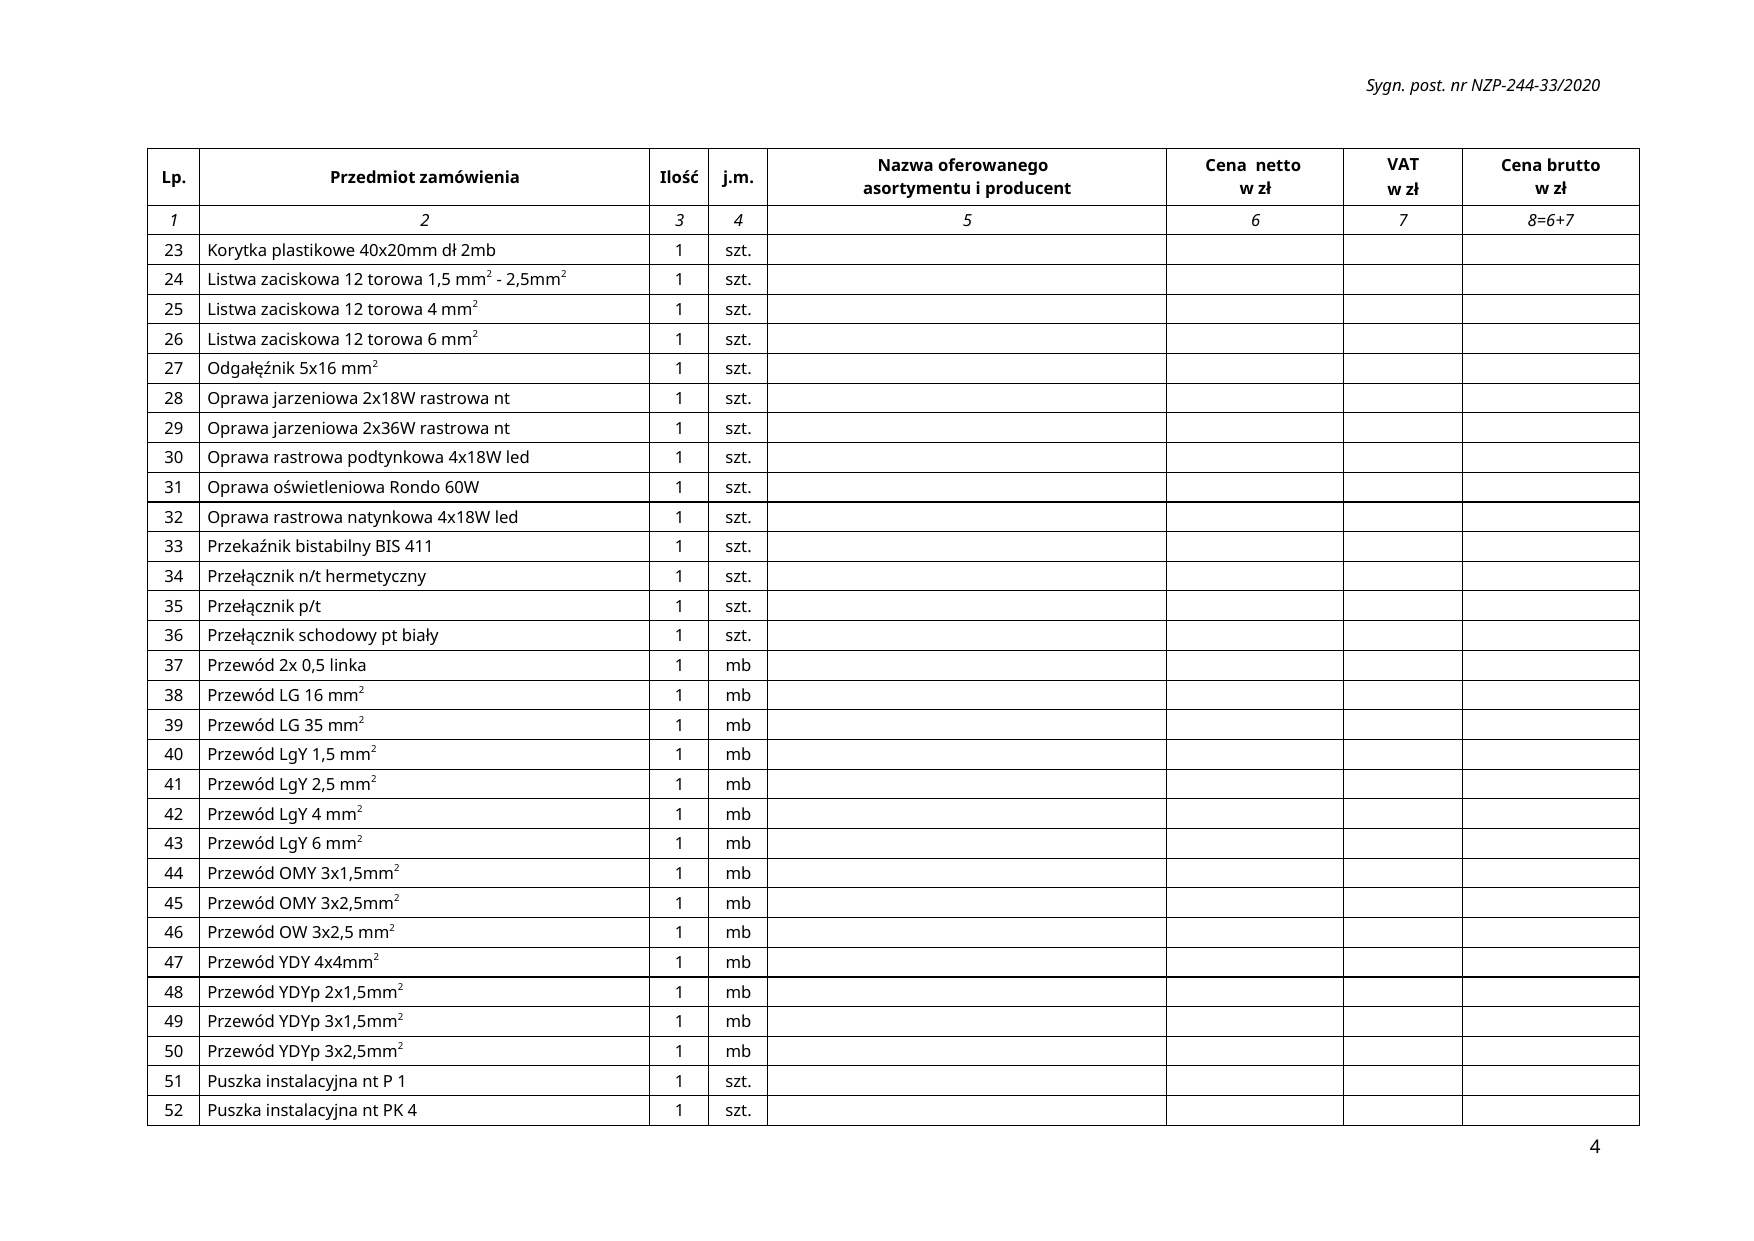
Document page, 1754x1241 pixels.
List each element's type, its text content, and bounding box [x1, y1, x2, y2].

table_cell 1 [650, 562, 708, 590]
table_cell [768, 918, 1166, 947]
table_cell [1463, 1007, 1639, 1036]
table_cell Odgałęźnik 5x16 mm2 [200, 354, 649, 383]
table_cell 4 [709, 206, 767, 234]
table_cell [1344, 651, 1462, 679]
table_header j.m. [709, 149, 767, 204]
table_cell 41 [148, 770, 199, 798]
table_cell 1 [650, 621, 708, 650]
table_cell mb [709, 1037, 767, 1065]
table_cell Listwa zaciskowa 12 torowa 1,5 mm2 - 2,5mm2 [200, 265, 649, 293]
table_cell [1167, 859, 1343, 887]
table_cell [768, 710, 1166, 739]
table_cell [1344, 1007, 1462, 1036]
table_cell 47 [148, 948, 199, 976]
table_cell [1463, 354, 1639, 383]
table_cell 1 [650, 740, 708, 768]
table_cell [1463, 681, 1639, 709]
table_cell [1344, 859, 1462, 887]
table_cell [1167, 621, 1343, 650]
table_cell [1167, 265, 1343, 293]
table_cell 1 [650, 1096, 708, 1125]
table_cell 1 [650, 859, 708, 887]
table_cell [1344, 324, 1462, 353]
table_cell [768, 265, 1166, 293]
table_cell 1 [650, 413, 708, 442]
table_cell [1167, 591, 1343, 620]
table_cell 26 [148, 324, 199, 353]
table_cell [1463, 770, 1639, 798]
table_cell mb [709, 740, 767, 768]
table_cell [1463, 503, 1639, 531]
table_cell szt. [709, 413, 767, 442]
table_header VAT w zł [1344, 149, 1462, 204]
table_cell [1463, 591, 1639, 620]
table_cell Puszka instalacyjna nt PK 4 [200, 1096, 649, 1125]
table_cell 25 [148, 295, 199, 323]
table_cell 1 [650, 532, 708, 561]
table_cell [1167, 473, 1343, 501]
table_cell Przewód LgY 1,5 mm2 [200, 740, 649, 768]
table_cell [1463, 1096, 1639, 1125]
table_cell [1167, 295, 1343, 323]
table_cell szt. [709, 324, 767, 353]
table_cell Przewód YDYp 3x1,5mm2 [200, 1007, 649, 1036]
table_cell 1 [650, 948, 708, 976]
table_cell [1463, 710, 1639, 739]
table_cell [1167, 324, 1343, 353]
table_cell [1344, 473, 1462, 501]
table_cell Listwa zaciskowa 12 torowa 6 mm2 [200, 324, 649, 353]
table_cell [1167, 384, 1343, 412]
table_cell 36 [148, 621, 199, 650]
table_cell 1 [650, 918, 708, 947]
table_cell 38 [148, 681, 199, 709]
table_cell [1344, 770, 1462, 798]
table_header Lp. [148, 149, 199, 204]
table_cell [1463, 799, 1639, 828]
table_cell [768, 295, 1166, 323]
table_cell szt. [709, 295, 767, 323]
table_cell szt. [709, 1096, 767, 1125]
table_cell [1167, 829, 1343, 858]
table_cell [1344, 591, 1462, 620]
table_cell 23 [148, 235, 199, 264]
table_cell [1344, 1066, 1462, 1095]
table_cell [1344, 888, 1462, 917]
table_cell 29 [148, 413, 199, 442]
table_cell 31 [148, 473, 199, 501]
table_cell 42 [148, 799, 199, 828]
table_cell [1167, 740, 1343, 768]
table_cell [1167, 235, 1343, 264]
table_cell [1344, 710, 1462, 739]
table_cell [768, 235, 1166, 264]
table_cell 24 [148, 265, 199, 293]
table_cell [1167, 443, 1343, 472]
table_cell 28 [148, 384, 199, 412]
table_cell mb [709, 799, 767, 828]
table_cell [1167, 503, 1343, 531]
table_cell [1344, 799, 1462, 828]
table_cell szt. [709, 562, 767, 590]
table_cell Przewód LG 16 mm2 [200, 681, 649, 709]
table_cell Przewód LgY 6 mm2 [200, 829, 649, 858]
table_cell [1344, 829, 1462, 858]
table_cell [1463, 621, 1639, 650]
table_cell Przełącznik p/t [200, 591, 649, 620]
table_cell [1344, 265, 1462, 293]
table_cell 1 [650, 1037, 708, 1065]
table_cell [768, 978, 1166, 1006]
table_cell [768, 948, 1166, 976]
table_cell [1463, 473, 1639, 501]
table_cell [1344, 503, 1462, 531]
table_cell 1 [650, 384, 708, 412]
table_cell 35 [148, 591, 199, 620]
table_cell [768, 621, 1166, 650]
table_cell [1344, 1037, 1462, 1065]
table_cell [1463, 384, 1639, 412]
table_cell [1463, 859, 1639, 887]
table_cell 40 [148, 740, 199, 768]
table_cell [1463, 265, 1639, 293]
table_cell [1463, 413, 1639, 442]
table_cell [1344, 443, 1462, 472]
table_cell [1463, 295, 1639, 323]
table_cell mb [709, 918, 767, 947]
table_cell mb [709, 651, 767, 679]
table_cell [1463, 324, 1639, 353]
table_cell mb [709, 829, 767, 858]
table_cell [1463, 651, 1639, 679]
table_cell 1 [650, 324, 708, 353]
table_cell Przełącznik schodowy pt biały [200, 621, 649, 650]
table_cell [768, 681, 1166, 709]
table_cell Przewód YDY 4x4mm2 [200, 948, 649, 976]
table_cell [1167, 1096, 1343, 1125]
table_cell [1167, 770, 1343, 798]
table_cell Korytka plastikowe 40x20mm dł 2mb [200, 235, 649, 264]
table_cell [1463, 235, 1639, 264]
table_cell 1 [650, 681, 708, 709]
table_cell [1344, 621, 1462, 650]
table_cell [1167, 710, 1343, 739]
table_cell [768, 1037, 1166, 1065]
table_cell [1463, 443, 1639, 472]
table_cell [1463, 740, 1639, 768]
table_cell szt. [709, 235, 767, 264]
table_cell [1463, 532, 1639, 561]
table_cell Przewód LgY 4 mm2 [200, 799, 649, 828]
table_cell 33 [148, 532, 199, 561]
table_cell [1463, 888, 1639, 917]
table_cell [1167, 799, 1343, 828]
table_cell 49 [148, 1007, 199, 1036]
table_cell 1 [650, 770, 708, 798]
table_cell mb [709, 888, 767, 917]
table_cell [1167, 354, 1343, 383]
table_cell Listwa zaciskowa 12 torowa 4 mm2 [200, 295, 649, 323]
table_cell [768, 1007, 1166, 1036]
table_cell Przewód OMY 3x1,5mm2 [200, 859, 649, 887]
table_cell 1 [650, 1007, 708, 1036]
table_cell [768, 651, 1166, 679]
table_cell Przewód YDYp 3x2,5mm2 [200, 1037, 649, 1065]
table_cell [1344, 918, 1462, 947]
table_cell mb [709, 1007, 767, 1036]
table_cell [1344, 948, 1462, 976]
table_cell [768, 799, 1166, 828]
table_cell 43 [148, 829, 199, 858]
table_cell [1463, 1066, 1639, 1095]
table_cell mb [709, 978, 767, 1006]
table_cell 1 [650, 651, 708, 679]
table_cell [1463, 948, 1639, 976]
table_cell szt. [709, 503, 767, 531]
table_cell 8=6+7 [1463, 206, 1639, 234]
table_cell szt. [709, 621, 767, 650]
table_cell 3 [650, 206, 708, 234]
table_cell Oprawa rastrowa natynkowa 4x18W led [200, 503, 649, 531]
table_cell mb [709, 948, 767, 976]
table_cell szt. [709, 265, 767, 293]
table_cell [1344, 562, 1462, 590]
table_cell [768, 562, 1166, 590]
table_cell [1344, 1096, 1462, 1125]
table_cell Oprawa oświetleniowa Rondo 60W [200, 473, 649, 501]
table_cell szt. [709, 354, 767, 383]
table_cell [1344, 295, 1462, 323]
table_cell 1 [650, 829, 708, 858]
table_cell szt. [709, 384, 767, 412]
table_cell Oprawa jarzeniowa 2x36W rastrowa nt [200, 413, 649, 442]
table_cell Przewód LG 35 mm2 [200, 710, 649, 739]
table_header Cena netto w zł [1167, 149, 1343, 204]
table_cell Przewód OMY 3x2,5mm2 [200, 888, 649, 917]
table_cell [1344, 740, 1462, 768]
table_cell 37 [148, 651, 199, 679]
table_cell [1167, 918, 1343, 947]
table_cell Przewód OW 3x2,5 mm2 [200, 918, 649, 947]
table_cell [768, 443, 1166, 472]
table_cell [768, 324, 1166, 353]
table_cell 45 [148, 888, 199, 917]
table_cell 1 [650, 799, 708, 828]
table_cell szt. [709, 591, 767, 620]
table_header Przedmiot zamówienia [200, 149, 649, 204]
table_cell Przewód LgY 2,5 mm2 [200, 770, 649, 798]
table_cell [1344, 413, 1462, 442]
table_cell 52 [148, 1096, 199, 1125]
table_cell [768, 532, 1166, 561]
table_cell [1344, 384, 1462, 412]
table_cell [1344, 235, 1462, 264]
table_cell 1 [650, 591, 708, 620]
table_cell mb [709, 681, 767, 709]
table_cell [768, 384, 1166, 412]
table_cell Przewód 2x 0,5 linka [200, 651, 649, 679]
table_cell 6 [1167, 206, 1343, 234]
table_cell [1344, 978, 1462, 1006]
table_cell [1463, 978, 1639, 1006]
table_cell [768, 473, 1166, 501]
table_cell 5 [768, 206, 1166, 234]
table_cell 27 [148, 354, 199, 383]
table_cell 1 [650, 295, 708, 323]
table_cell [768, 503, 1166, 531]
table_cell 1 [650, 265, 708, 293]
table_cell [1463, 918, 1639, 947]
table_cell szt. [709, 443, 767, 472]
table_cell [1463, 1037, 1639, 1065]
table_cell 50 [148, 1037, 199, 1065]
table_cell mb [709, 770, 767, 798]
table_header Cena brutto w zł [1463, 149, 1639, 204]
table_cell [1463, 829, 1639, 858]
table_cell [1167, 651, 1343, 679]
table_cell 34 [148, 562, 199, 590]
table_cell [768, 770, 1166, 798]
table_cell [1167, 562, 1343, 590]
table_cell mb [709, 710, 767, 739]
table_cell Oprawa rastrowa podtynkowa 4x18W led [200, 443, 649, 472]
table_cell 1 [650, 235, 708, 264]
table_cell mb [709, 859, 767, 887]
table_cell 2 [200, 206, 649, 234]
table_cell Przewód YDYp 2x1,5mm2 [200, 978, 649, 1006]
table_cell [768, 354, 1166, 383]
table_cell [768, 888, 1166, 917]
table_cell 46 [148, 918, 199, 947]
table_cell szt. [709, 532, 767, 561]
table_cell [768, 1066, 1166, 1095]
table_cell [1167, 1007, 1343, 1036]
table_cell 32 [148, 503, 199, 531]
table_cell 1 [148, 206, 199, 234]
table_cell 1 [650, 888, 708, 917]
table_cell 51 [148, 1066, 199, 1095]
table_cell 30 [148, 443, 199, 472]
table_cell [1167, 1066, 1343, 1095]
table_cell Oprawa jarzeniowa 2x18W rastrowa nt [200, 384, 649, 412]
table_cell [1167, 948, 1343, 976]
table_cell [1167, 978, 1343, 1006]
table_cell [1167, 1037, 1343, 1065]
table_cell 1 [650, 503, 708, 531]
table_cell [768, 740, 1166, 768]
table_cell [768, 1096, 1166, 1125]
table_cell 7 [1344, 206, 1462, 234]
table_cell [1344, 354, 1462, 383]
table_cell [1167, 532, 1343, 561]
table_cell [1167, 413, 1343, 442]
table_cell 1 [650, 1066, 708, 1095]
table_cell 1 [650, 978, 708, 1006]
table_cell 48 [148, 978, 199, 1006]
table_cell 39 [148, 710, 199, 739]
table_cell [1344, 532, 1462, 561]
table_cell [1344, 681, 1462, 709]
table_header Ilość [650, 149, 708, 204]
table_cell Przełącznik n/t hermetyczny [200, 562, 649, 590]
table_header Nazwa oferowanego asortymentu i producent [768, 149, 1166, 204]
table_cell [768, 591, 1166, 620]
table_cell [768, 413, 1166, 442]
table_cell szt. [709, 1066, 767, 1095]
table_cell Przekaźnik bistabilny BIS 411 [200, 532, 649, 561]
table_cell szt. [709, 473, 767, 501]
table_cell [1167, 888, 1343, 917]
table_cell [768, 859, 1166, 887]
table_cell [1167, 681, 1343, 709]
table_cell 1 [650, 443, 708, 472]
table_cell 1 [650, 473, 708, 501]
table_cell Puszka instalacyjna nt P 1 [200, 1066, 649, 1095]
table_cell [768, 829, 1166, 858]
table_cell 44 [148, 859, 199, 887]
table_cell [1463, 562, 1639, 590]
table_cell 1 [650, 354, 708, 383]
table_cell 1 [650, 710, 708, 739]
